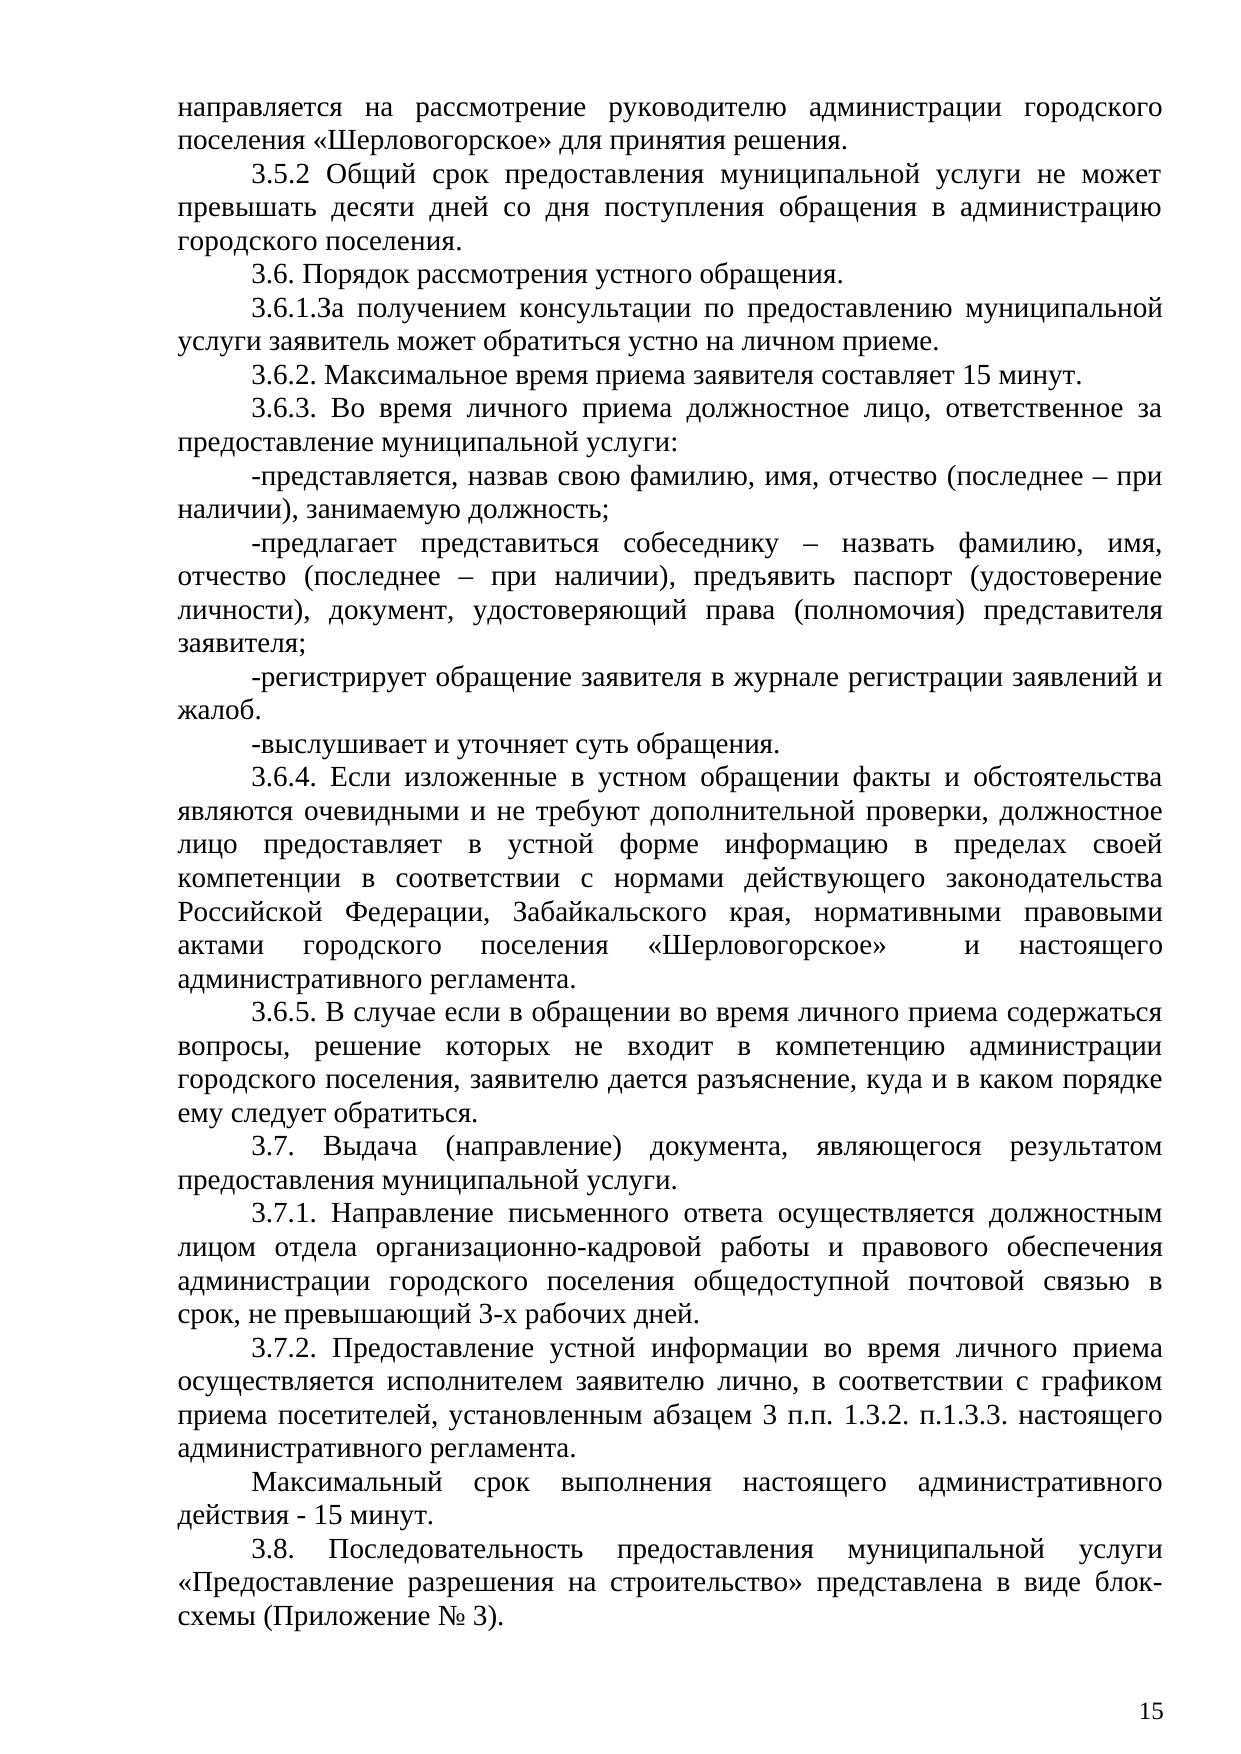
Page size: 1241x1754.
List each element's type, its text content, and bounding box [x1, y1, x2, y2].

text -регистрирует обращение заявителя в журнале регистрации заявлений и жалоб. [177, 659, 1163, 726]
text 3.6.1.За получением консультации по предоставлению муниципальной услуги заявитель может обратиться устно на личном приеме. [177, 290, 1163, 357]
text 3.6. Порядок рассмотрения устного обращения. [177, 256, 1163, 290]
text 3.6.3. Во время личного приема должностное лицо, ответственное за предоставление муниципальной услуги: [177, 391, 1163, 458]
text 3.5.2 Общий срок предоставления муниципальной услуги не может превышать десяти дней со дня поступления обращения в администрацию городского поселения. [177, 156, 1163, 256]
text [177, 89, 1163, 156]
text 3.6.5. В случае если в обращении во время личного приема содержаться вопросы, решение которых не входит в компетенцию администрации городского поселения, заявителю дается разъяснение, куда и в каком порядке ему следует обратиться. [177, 994, 1163, 1128]
text 3.6.2. Максимальное время приема заявителя составляет 15 минут. [177, 357, 1163, 391]
text 3.7.2. Предоставление устной информации во время личного приема осуществляется исполнителем заявителю лично, в соответствии с графиком приема посетителей, установленным абзацем 3 п.п. 1.3.2. п.1.3.3. настоящего административного регламента. [177, 1330, 1163, 1464]
text -выслушивает и уточняет суть обращения. [177, 726, 1163, 759]
text 3.6.4. Если изложенные в устном обращении факты и обстоятельства являются очевидными и не требуют дополнительной проверки, должностное лицо предоставляет в устной форме информацию в пределах своей компетенции в соответствии с нормами действующего законодательства Российской Федерации, Забайкальского края, нормативными правовыми актами городского поселения «Шерловогорское» и настоящего административного регламента. [177, 759, 1163, 994]
text 3.7. Выдача (направление) документа, являющегося результатом предоставления муниципальной услуги. [177, 1128, 1163, 1196]
text Максимальный срок выполнения настоящего административного действия - 15 минут. [177, 1464, 1163, 1531]
text 3.7.1. Направление письменного ответа осуществляется должностным лицом отдела организационно-кадровой работы и правового обеспечения администрации городского поселения общедоступной почтовой связью в срок, не превышающий 3-х рабочих дней. [177, 1196, 1163, 1330]
text -представляется, назвав свою фамилию, имя, отчество (последнее – при наличии), занимаемую должность; [177, 458, 1163, 525]
text 3.8. Последовательность предоставления муниципальной услуги «Предоставление разрешения на строительство» представлена в виде блок-схемы (Приложение № 3). [177, 1531, 1163, 1632]
text -предлагает представиться собеседнику – назвать фамилию, имя, отчество (последнее – при наличии), предъявить паспорт (удостоверение личности), документ, удостоверяющий права (полномочия) представителя заявителя; [177, 525, 1163, 659]
